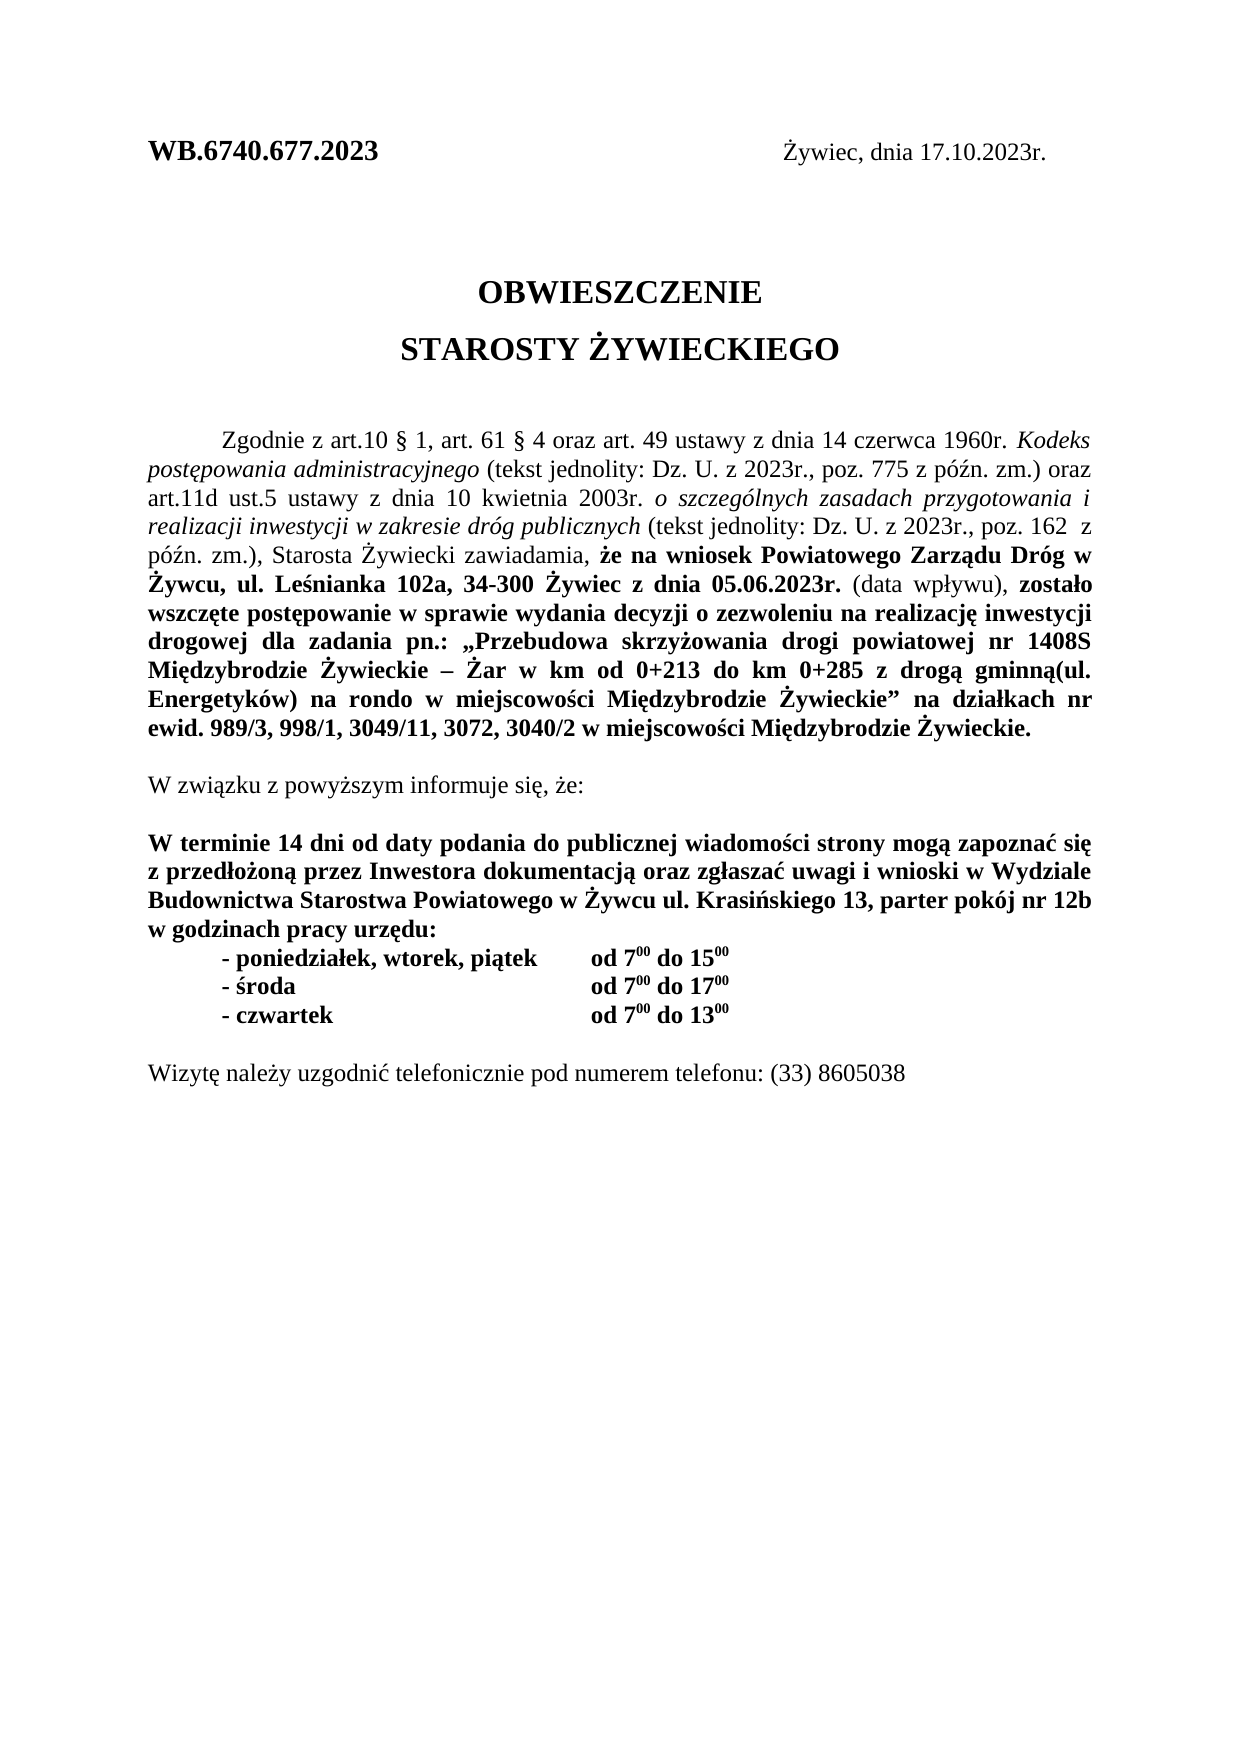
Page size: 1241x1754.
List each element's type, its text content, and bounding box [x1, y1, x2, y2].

text - środa od 700 do 1700 [148, 971, 1093, 1000]
text W związku z powyższym informuje się, że: [148, 770, 1093, 799]
text - poniedziałek, wtorek, piątek od 700 do 1500 [148, 943, 1093, 971]
subtitle STAROSTY ŻYWIECKIEGO [148, 329, 1093, 368]
text W terminie 14 dni od daty podania do publicznej wiadomości strony mogą zapoznać się z przedłożoną przez Inwestora dokumentacją oraz zgłaszać uwagi i wnioski w Wydziale Budownictwa Starostwa Powiatowego w Żywcu ul. Krasińskiego 13, parter pokój nr 12b w godzinach pracy urzędu: [148, 828, 1093, 943]
text - czwartek od 700 do 1300 [148, 1000, 1093, 1029]
text Zgodnie z art.10 § 1, art. 61 § 4 oraz art. 49 ustawy z dnia 14 czerwca 1960r. Kodeks postępowania administracyjnego (tekst jednolity: Dz. U. z 2023r., poz. 775 z późn. zm.) oraz art.11d ust.5 ustawy z dnia 10 kwietnia 2003r. o szczególnych zasadach przygotowania i realizacji inwestycji w zakresie dróg publicznych (tekst jednolity: Dz. U. z 2023r., poz. 162 z późn. zm.), Starosta Żywiecki zawiadamia, że na wniosek Powiatowego Zarządu Dróg w Żywcu, ul. Leśnianka 102a, 34-300 Żywiec z dnia 05.06.2023r. (data wpływu), zostało wszczęte postępowanie w sprawie wydania decyzji o zezwoleniu na realizację inwestycji drogowej dla zadania pn.: „Przebudowa skrzyżowania drogi powiatowej nr 1408S Międzybrodzie Żywieckie – Żar w km od 0+213 do km 0+285 z drogą gminną(ul. Energetyków) na rondo w miejscowości Międzybrodzie Żywieckie” na działkach nr ewid. 989/3, 998/1, 3049/11, 3072, 3040/2 w miejscowości Międzybrodzie Żywieckie. [148, 425, 1093, 741]
subtitle WB.6740.677.2023 Żywiec, dnia 17.10.2023r. [148, 133, 1093, 166]
subtitle OBWIESZCZENIE [148, 272, 1093, 310]
text Wizytę należy uzgodnić telefonicznie pod numerem telefonu: (33) 8605038 [148, 1058, 1093, 1086]
